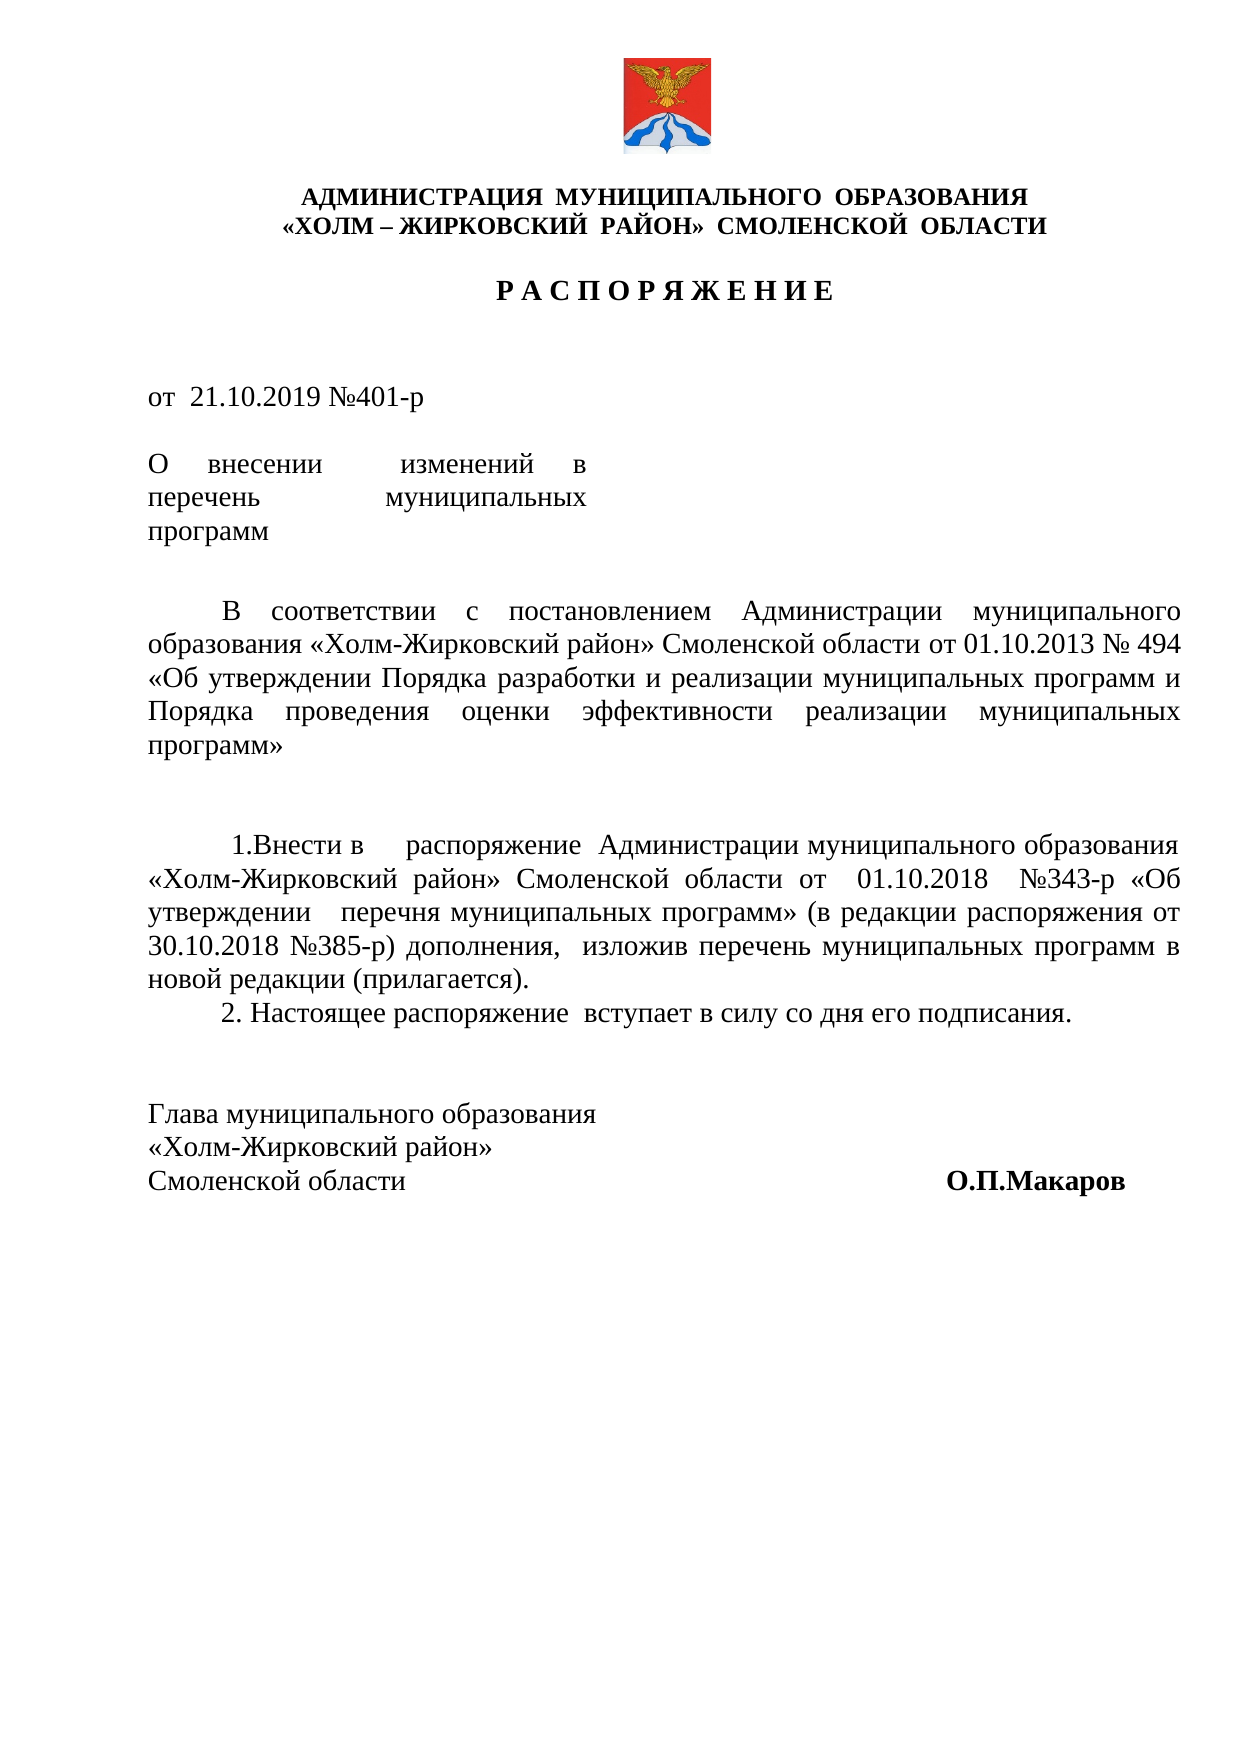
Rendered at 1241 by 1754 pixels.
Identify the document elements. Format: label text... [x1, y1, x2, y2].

text «ХОЛМ – ЖИРКОВСКИЙ РАЙОН» СМОЛЕНСКОЙ ОБЛАСТИ [148, 211, 1181, 240]
text 2. Настоящее распоряжение вступает в силу со дня его подписания. [148, 995, 1181, 1029]
text 1.Внести в распоряжение Администрации муниципального образования «Холм-Жирковский район» Смоленской области от 01.10.2018 №343-р «Об утверждении перечня муниципальных программ» (в редакции распоряжения от 30.10.2018 №385-р) дополнения, изложив перечень муниципальных программ в новой редакции (прилагается). [148, 827, 1181, 995]
text АДМИНИСТРАЦИЯ МУНИЦИПАЛЬНОГО ОБРАЗОВАНИЯ [148, 182, 1181, 211]
text «Холм-Жирковский район» [148, 1129, 1181, 1163]
text от 21.10.2019 №401-р [148, 379, 1181, 412]
text В соответствии с постановлением Администрации муниципального образования «Холм-Жирковский район» Смоленской области от 01.10.2013 № 494 «Об утверждении Порядка разработки и реализации муниципальных программ и Порядка проведения оценки эффективности реализации муниципальных программ» [148, 593, 1181, 760]
text Смоленской области О.П.Макаров [148, 1163, 1187, 1196]
text Р А С П О Р Я Ж Е Н И Е [148, 273, 1181, 307]
text О внесении изменений в перечень муниципальных программ [148, 446, 587, 547]
text Глава муниципального образования [148, 1096, 1181, 1129]
picture [623, 58, 712, 154]
